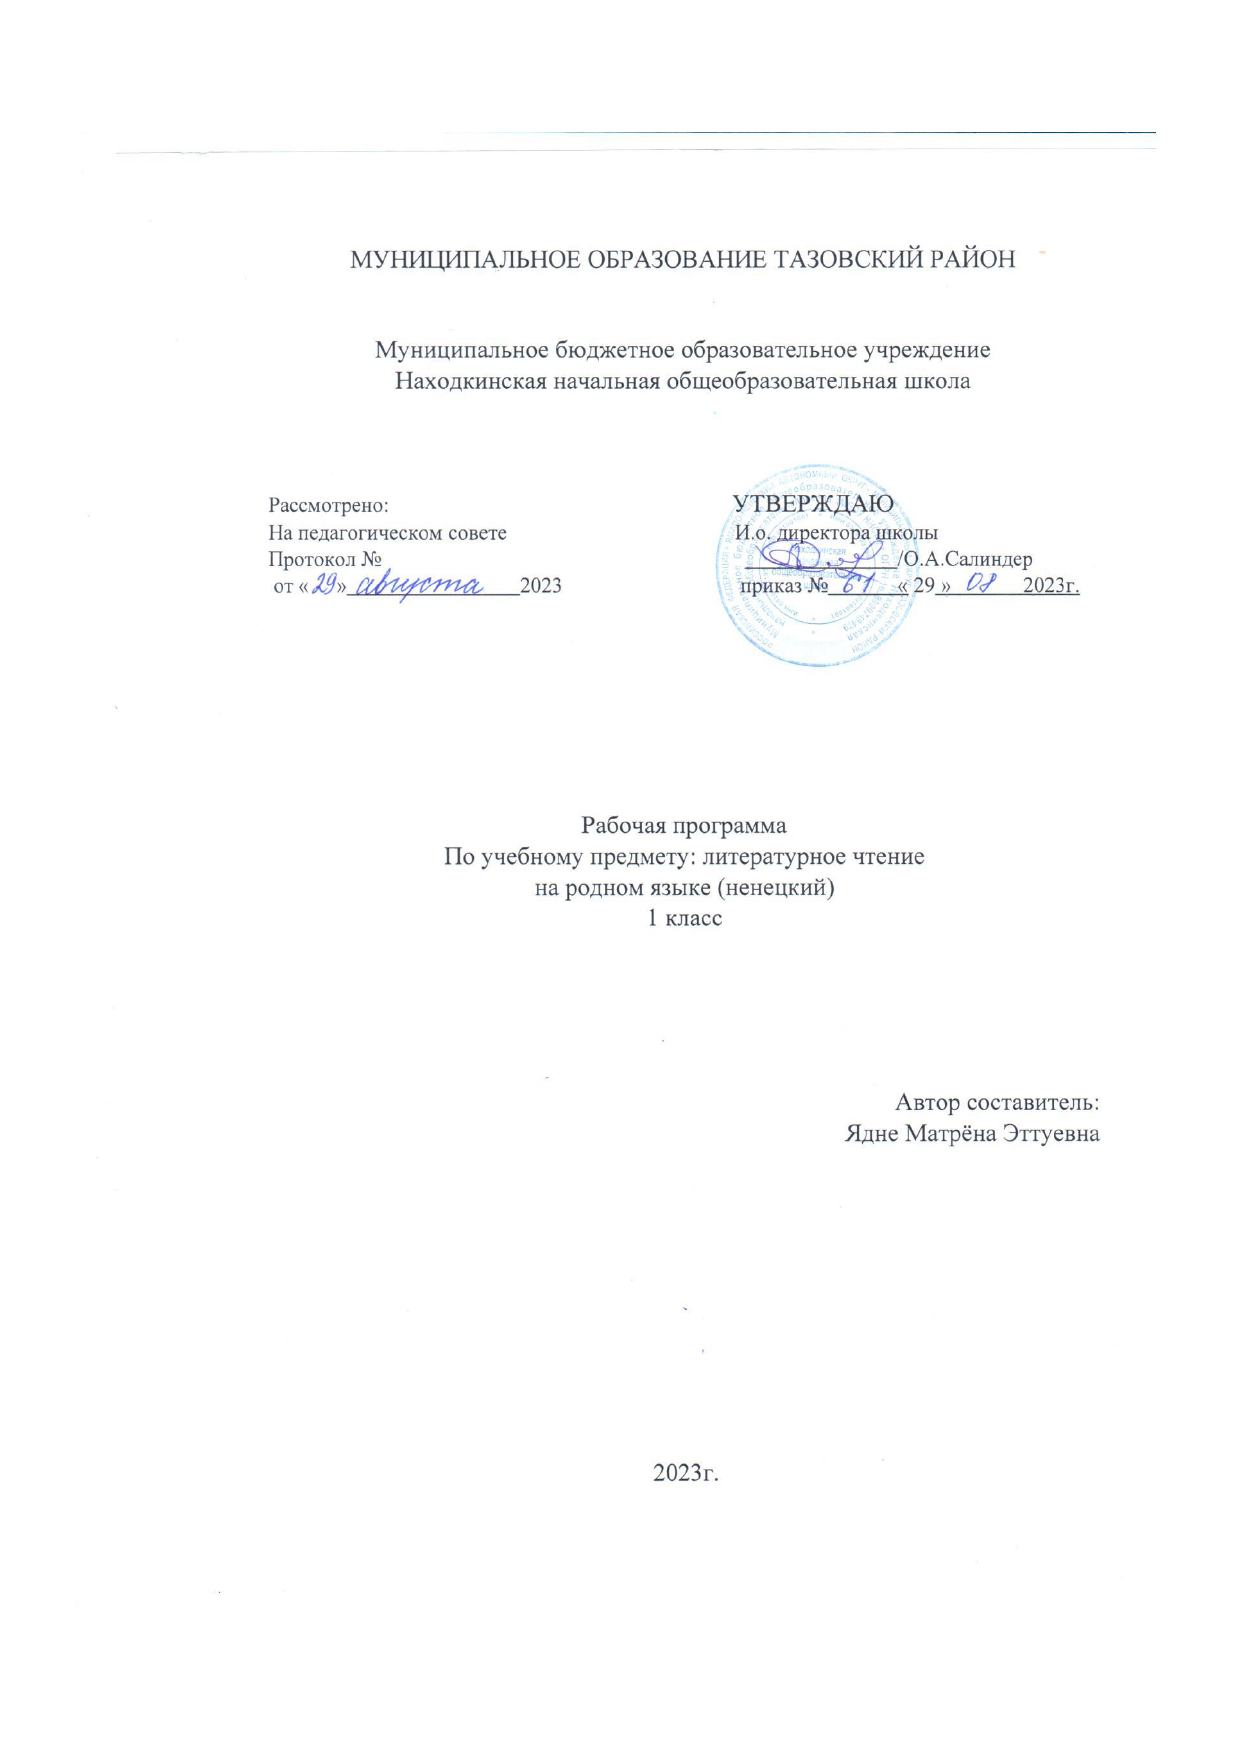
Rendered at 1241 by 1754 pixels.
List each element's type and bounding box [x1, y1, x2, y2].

picture [75, 132, 1166, 1632]
